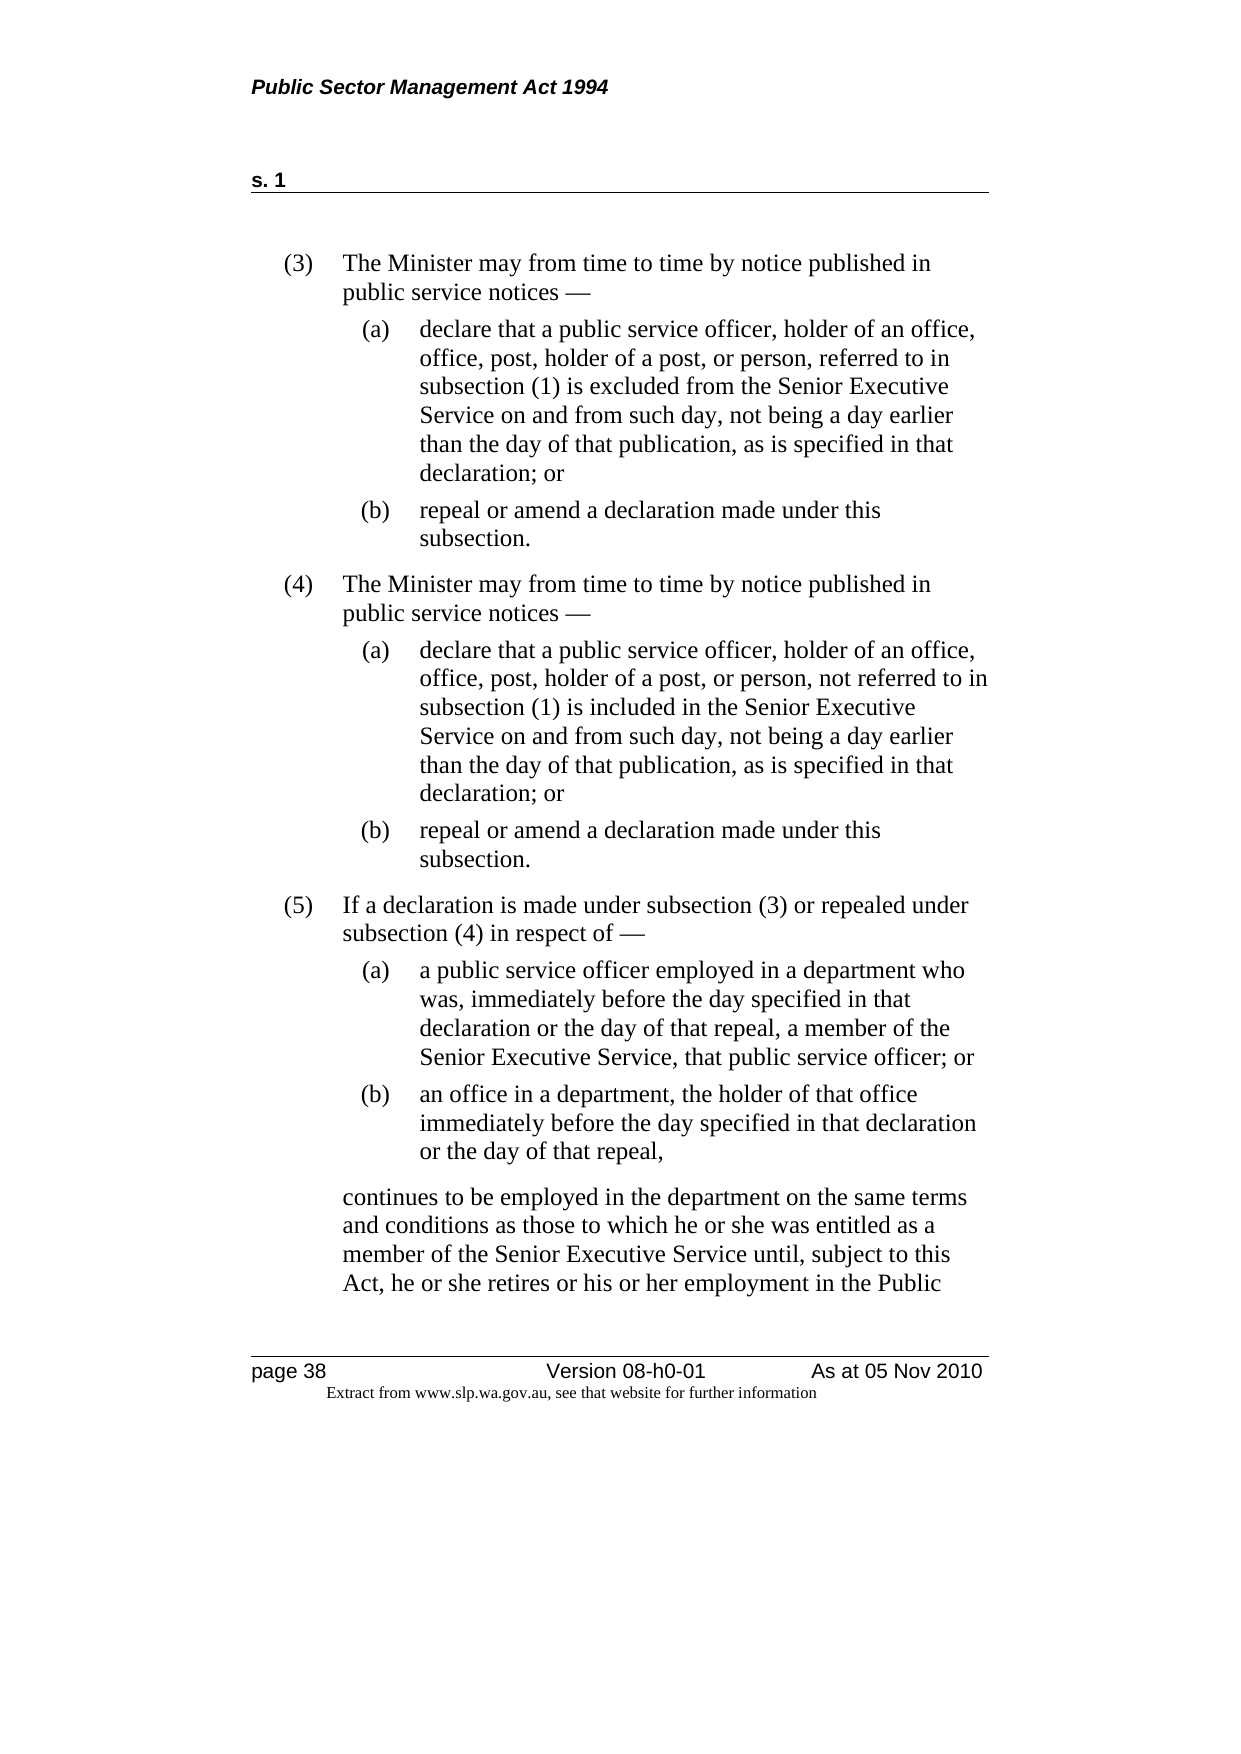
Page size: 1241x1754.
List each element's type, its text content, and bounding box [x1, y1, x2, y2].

text (b) an office in a department, the holder of that office immediately before the day specified in that declaration or the day of that repeal, [251, 1079, 989, 1165]
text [251, 1182, 989, 1297]
text (a) a public service officer employed in a department who was, immediately before the day specified in that declaration or the day of that repeal, a member of the Senior Executive Service, that public service officer; or [251, 956, 989, 1071]
text (b) repeal or amend a declaration made under this subsection. [251, 495, 989, 552]
text (5) If a declaration is made under subsection (3) or repealed under subsection (4) in respect of — [251, 890, 989, 947]
text (b) repeal or amend a declaration made under this subsection. [251, 816, 989, 873]
text (4) The Minister may from time to time by notice published in public service notices — [251, 569, 989, 626]
text (3) The Minister may from time to time by notice published in public service notices — [251, 248, 989, 306]
text (a) declare that a public service officer, holder of an office, office, post, holder of a post, or person, not referred to in subsection (1) is included in the Senior Executive Service on and from such day, not being a day earlier than the day of that publication, as is specified in that declaration; or [251, 635, 989, 807]
text (a) declare that a public service officer, holder of an office, office, post, holder of a post, or person, referred to in subsection (1) is excluded from the Senior Executive Service on and from such day, not being a day earlier than the day of that publication, as is specified in that declaration; or [251, 314, 989, 486]
